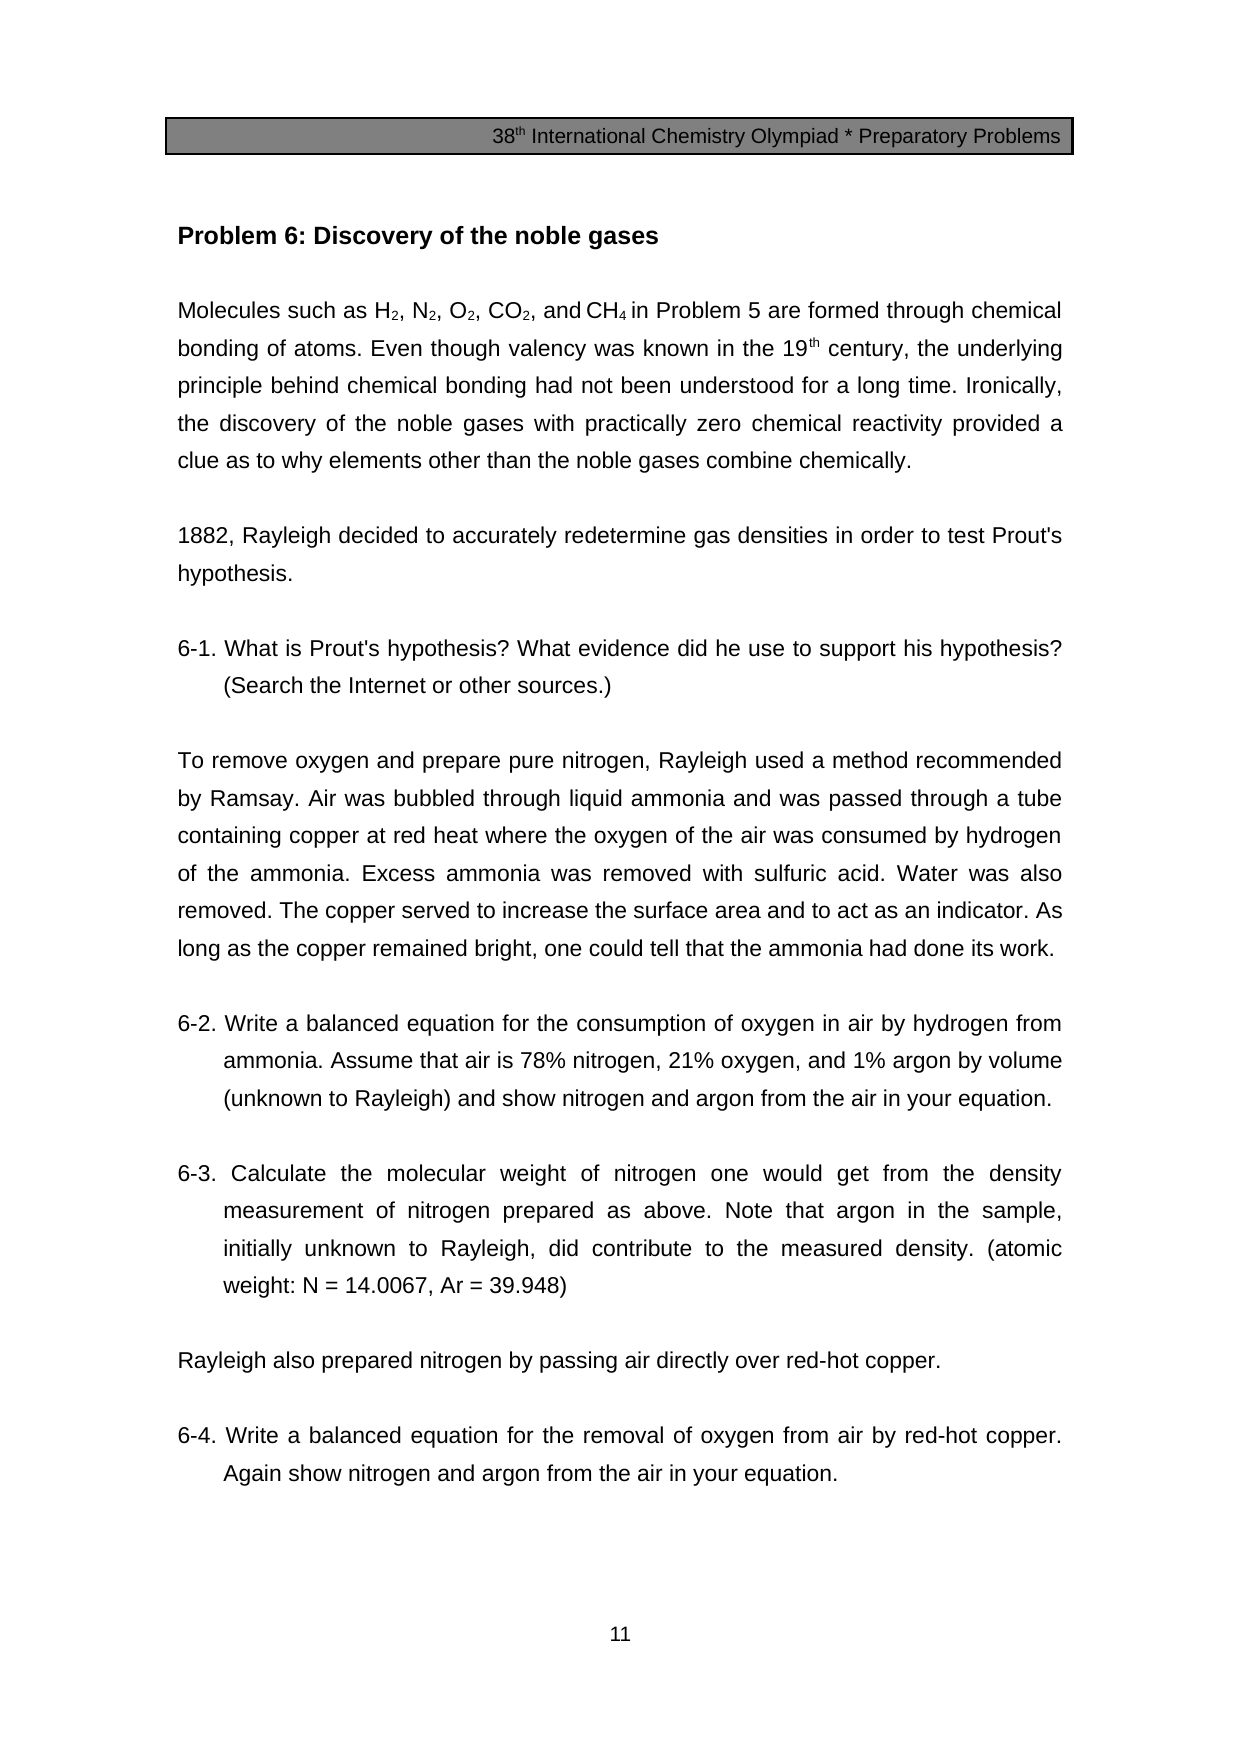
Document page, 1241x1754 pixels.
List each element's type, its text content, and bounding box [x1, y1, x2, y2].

text Problem 6: Discovery of the noble gases [177, 217, 1063, 254]
text 6-1. What is Prout's hypothesis? What evidence did he use to support his hypothesis? (Search the Internet or other sources.) [177, 629, 1063, 704]
text 1882, Rayleigh decided to accurately redetermine gas densities in order to test Prout's hypothesis. [177, 517, 1063, 592]
text 6-2. Write a balanced equation for the consumption of oxygen in air by hydrogen from ammonia. Assume that air is 78% nitrogen, 21% oxygen, and 1% argon by volume (unknown to Rayleigh) and show nitrogen and argon from the air in your equation. [177, 1004, 1063, 1117]
text Molecules such as H2, N2, O2, CO2, and CH4 in Problem 5 are formed through chemical bonding of atoms. Even though valency was known in the 19th century, the underlying principle behind chemical bonding had not been understood for a long time. Ironically, the discovery of the noble gases with practically zero chemical reactivity provided a clue as to why elements other than the noble gases combine chemically. [177, 292, 1063, 479]
text 6-4. Write a balanced equation for the removal of oxygen from air by red-hot copper. Again show nitrogen and argon from the air in your equation. [177, 1417, 1063, 1492]
text To remove oxygen and prepare pure nitrogen, Rayleigh used a method recommended by Ramsay. Air was bubbled through liquid ammonia and was passed through a tube containing copper at red heat where the oxygen of the air was consumed by hydrogen of the ammonia. Excess ammonia was removed with sulfuric acid. Water was also removed. The copper served to increase the surface area and to act as an indicator. As long as the copper remained bright, one could tell that the ammonia had done its work. [177, 742, 1063, 967]
text Rayleigh also prepared nitrogen by passing air directly over red-hot copper. [177, 1342, 1063, 1379]
text 6-3. Calculate the molecular weight of nitrogen one would get from the density measurement of nitrogen prepared as above. Note that argon in the sample, initially unknown to Rayleigh, did contribute to the measured density. (atomic weight: N = 14.0067, Ar = 39.948) [177, 1154, 1063, 1304]
